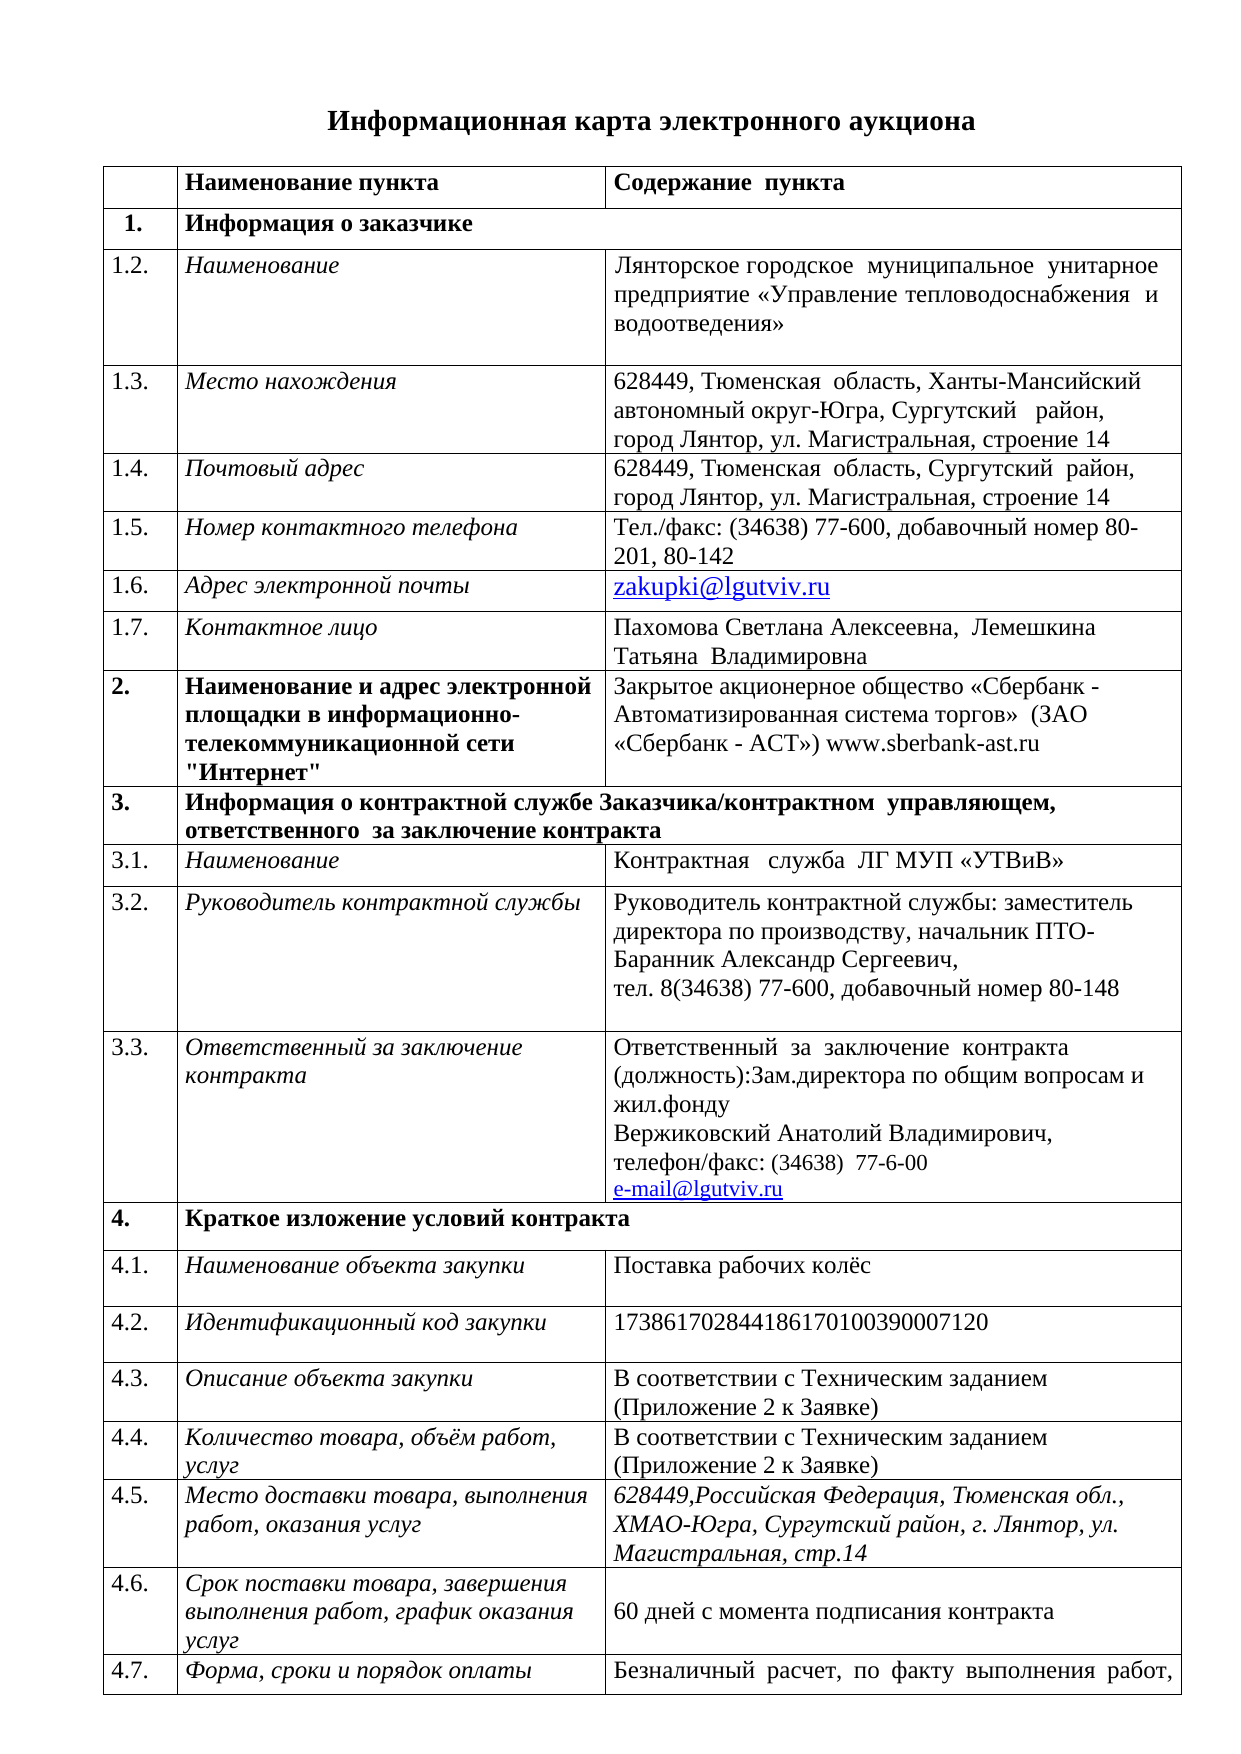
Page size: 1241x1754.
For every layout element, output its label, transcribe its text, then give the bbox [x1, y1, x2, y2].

table_header Содержание пункта [606, 167, 1181, 207]
table_cell Наименование и адрес электронной площадки в информационно-телекоммуникационной сети "Интернет" [178, 671, 605, 786]
table_cell Адрес электронной почты [178, 571, 605, 611]
table_cell [104, 1363, 177, 1421]
table_cell Тел./факс: (34638) 77-600, добавочный номер 80-201, 80-142 [606, 512, 1181, 569]
table_cell Поставка рабочих колёс [606, 1251, 1181, 1306]
table_cell Место доставки товара, выполнения работ, оказания услуг [178, 1480, 605, 1567]
table_cell Лянторское городское муниципальное унитарное предприятие «Управление тепловодоснабжения и водоотведения» [606, 250, 1181, 365]
table_cell В соответствии с Техническим заданием (Приложение 2 к Заявке) [606, 1363, 1181, 1421]
table_cell [104, 1203, 177, 1249]
table_cell Информация о заказчике [178, 209, 1181, 249]
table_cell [178, 1655, 605, 1694]
table_cell [104, 1568, 177, 1654]
table_cell Количество товара, объём работ, услуг [178, 1422, 605, 1479]
table_cell Наименование объекта закупки [178, 1251, 605, 1306]
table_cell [606, 1655, 1181, 1694]
table_header Наименование пункта [178, 167, 605, 207]
table_cell [104, 366, 177, 452]
table_cell 60 дней с момента подписания контракта [606, 1568, 1181, 1654]
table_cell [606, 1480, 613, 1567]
table_cell [104, 1480, 177, 1567]
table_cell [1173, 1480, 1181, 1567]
table_cell В соответствии с Техническим заданием (Приложение 2 к Заявке) [606, 1422, 1181, 1479]
table_cell [104, 209, 177, 249]
table_cell [104, 1251, 177, 1306]
table_cell [104, 887, 177, 1031]
table_cell [104, 250, 177, 365]
table_cell 628449, Тюменская область, Сургутский район, город Лянтор, ул. Магистральная, строение 14 [606, 454, 1181, 511]
table_cell [104, 571, 177, 611]
table_cell [104, 1307, 177, 1362]
table_cell Место нахождения [178, 366, 605, 452]
table_cell Почтовый адрес [178, 454, 605, 511]
table_cell Краткое изложение условий контракта [178, 1203, 1181, 1249]
table_cell Номер контактного телефона [178, 512, 605, 569]
table_cell Пахомова Светлана Алексеевна, Лемешкина Татьяна Владимировна [606, 612, 1181, 670]
table_cell 628449, Тюменская область, Ханты-Мансийский автономный округ-Югра, Сургутский район, город Лянтор, ул. Магистральная, строение 14 [606, 366, 1181, 452]
table_cell Идентификационный код закупки [178, 1307, 605, 1362]
table_cell Закрытое акционерное общество «Сбербанк - Автоматизированная система торгов» (ЗАО «Сбербанк - АСТ») www.sberbank-ast.ru [606, 671, 1181, 786]
table_cell [104, 454, 177, 511]
table_cell 173861702844186170100390007120 [606, 1307, 1181, 1362]
table_cell Описание объекта закупки [178, 1363, 605, 1421]
table_cell Ответственный за заключение контракта (должность):Зам.директора по общим вопросам и жил.фонду Вержиковский Анатолий Владимирович, телефон/факс: (34638) 77-6-00 e-mail@lgutviv.ru [606, 1032, 1181, 1202]
table_cell zakupki@lgutviv.ru [606, 571, 1181, 611]
table_cell [104, 512, 177, 569]
table_cell [104, 1032, 177, 1202]
table_cell Руководитель контрактной службы: заместитель директора по производству, начальник ПТО- Баранник Александр Сергеевич, тел. 8(34638) 77-600, добавочный номер 80-148 [606, 887, 1181, 1031]
table_cell Ответственный за заключение контракта [178, 1032, 605, 1202]
table_cell [104, 845, 177, 886]
text Информационная карта электронного аукциона [133, 103, 1196, 137]
table_cell [104, 787, 177, 844]
table_header [104, 167, 177, 207]
table_cell [104, 1422, 177, 1479]
table_cell Контрактная служба ЛГ МУП «УТВиВ» [606, 845, 1181, 886]
table_cell Контактное лицо [178, 612, 605, 670]
table_cell Руководитель контрактной службы [178, 887, 605, 1031]
table_cell Наименование [178, 845, 605, 886]
table_cell Информация о контрактной службе Заказчика/контрактном управляющем, ответственного за заключение контракта [178, 787, 1181, 844]
table_cell Наименование [178, 250, 605, 365]
table_cell [104, 612, 177, 670]
table_cell Срок поставки товара, завершения выполнения работ, график оказания услуг [178, 1568, 605, 1654]
table_cell [104, 671, 177, 786]
table_cell [104, 1655, 177, 1694]
